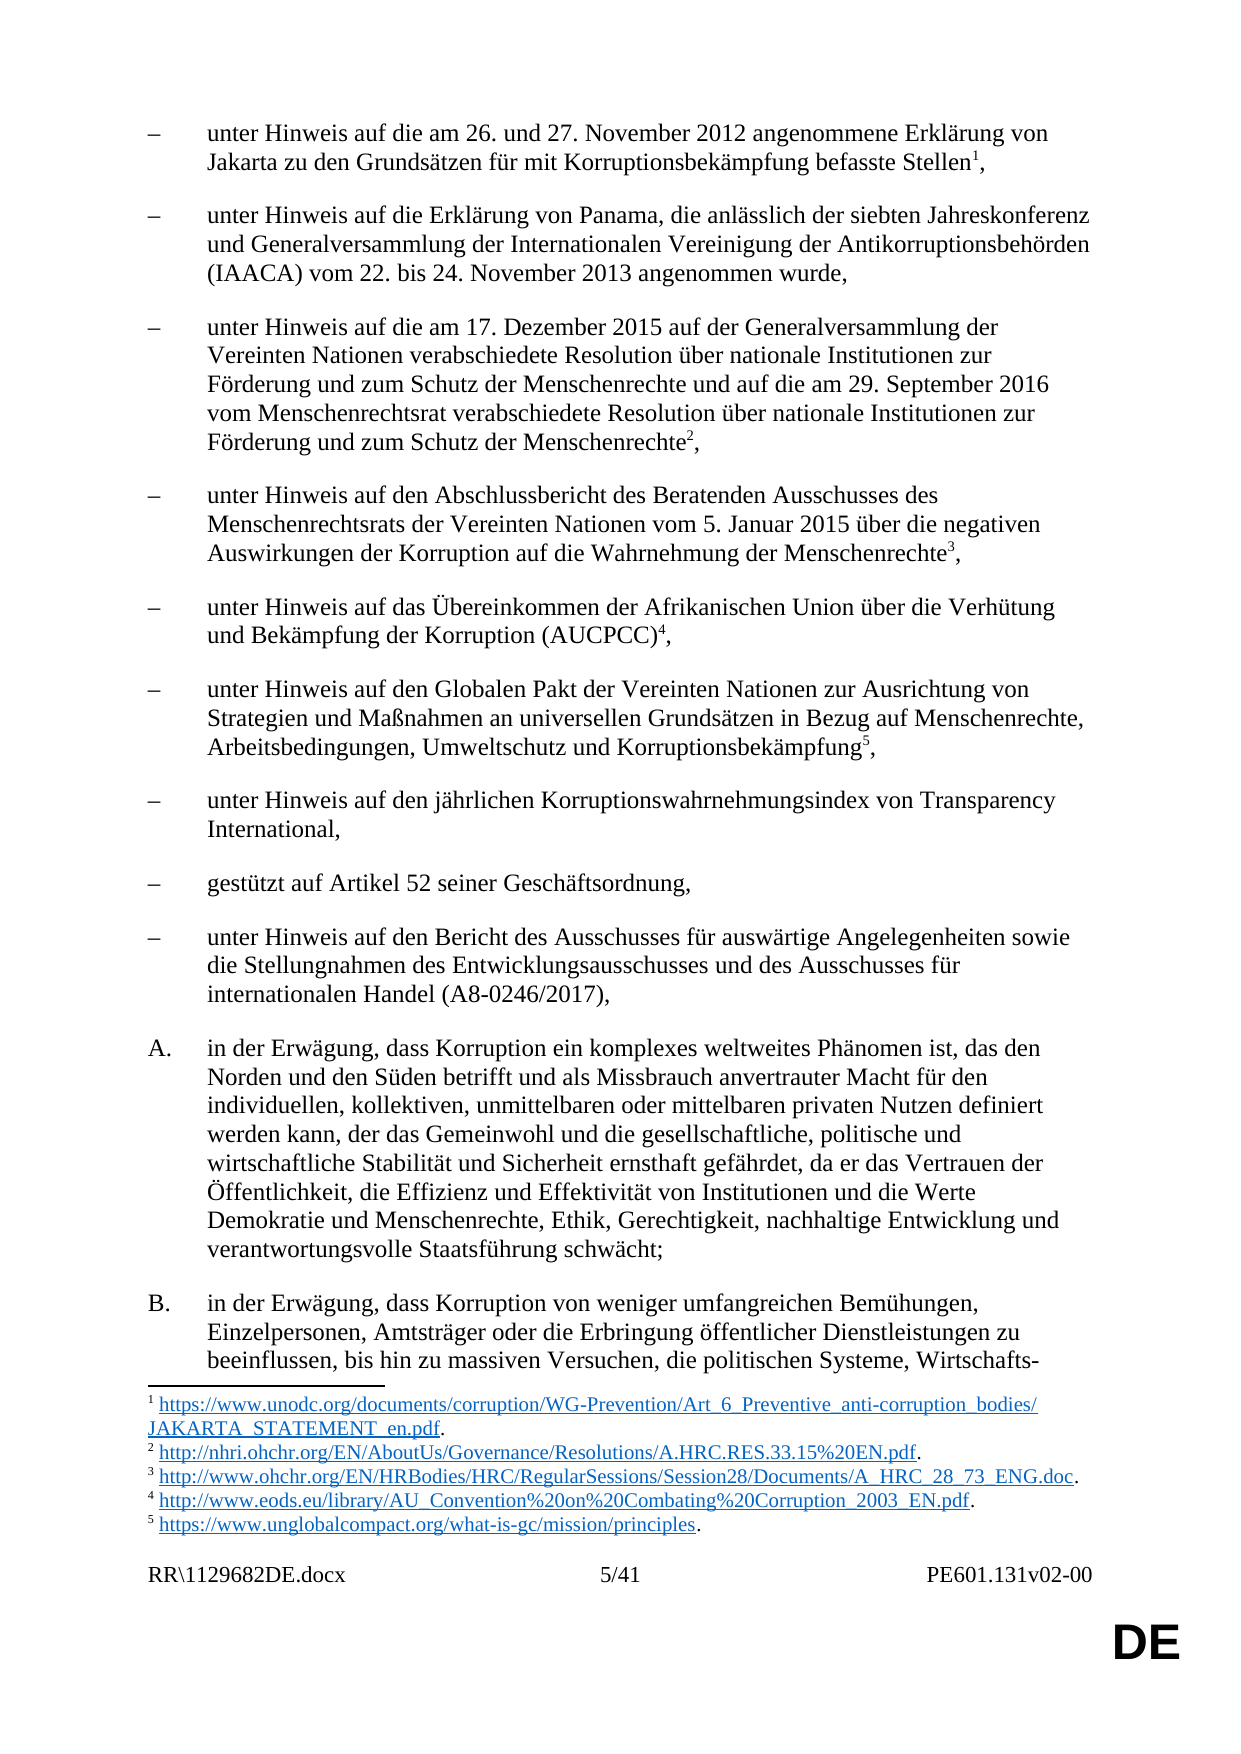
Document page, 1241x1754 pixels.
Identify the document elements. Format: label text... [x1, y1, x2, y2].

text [148, 1288, 1092, 1374]
text – unter Hinweis auf die Erklärung von Panama, die anlässlich der siebten Jahreskonferenz und Generalversammlung der Internationalen Vereinigung der Antikorruptionsbehörden (IAACA) vom 22. bis 24. November 2013 angenommen wurde, [148, 201, 1092, 287]
text – unter Hinweis auf den Abschlussbericht des Beratenden Ausschusses des Menschenrechtsrats der Vereinten Nationen vom 5. Januar 2015 über die negativen Auswirkungen der Korruption auf die Wahrnehmung der Menschenrechte, [148, 481, 1092, 567]
text – unter Hinweis auf den Globalen Pakt der Vereinten Nationen zur Ausrichtung von Strategien und Maßnahmen an universellen Grundsätzen in Bezug auf Menschenrechte, Arbeitsbedingungen, Umweltschutz und Korruptionsbekämpfung, [148, 674, 1092, 761]
text – unter Hinweis auf den jährlichen Korruptionswahrnehmungsindex von Transparency International, [148, 786, 1092, 843]
text – gestützt auf Artikel 52 seiner Geschäftsordnung, [148, 868, 1092, 897]
text – unter Hinweis auf die am 17. Dezember 2015 auf der Generalversammlung der Vereinten Nationen verabschiedete Resolution über nationale Institutionen zur Förderung und zum Schutz der Menschenrechte und auf die am 29. September 2016 vom Menschenrechtsrat verabschiedete Resolution über nationale Institutionen zur Förderung und zum Schutz der Menschenrechte, [148, 312, 1092, 456]
text A. in der Erwägung, dass Korruption ein komplexes weltweites Phänomen ist, das den Norden und den Süden betrifft und als Missbrauch anvertrauter Macht für den individuellen, kollektiven, unmittelbaren oder mittelbaren privaten Nutzen definiert werden kann, der das Gemeinwohl und die gesellschaftliche, politische und wirtschaftliche Stabilität und Sicherheit ernsthaft gefährdet, da er das Vertrauen der Öffentlichkeit, die Effizienz und Effektivität von Institutionen und die Werte Demokratie und Menschenrechte, Ethik, Gerechtigkeit, nachhaltige Entwicklung und verantwortungsvolle Staatsführung schwächt; [148, 1033, 1092, 1263]
text – unter Hinweis auf den Bericht des Ausschusses für auswärtige Angelegenheiten sowie die Stellungnahmen des Entwicklungsausschusses und des Ausschusses für internationalen Handel (A8-0246/2017), [148, 922, 1092, 1008]
text – unter Hinweis auf die am 26. und 27. November 2012 angenommene Erklärung von Jakarta zu den Grundsätzen für mit Korruptionsbekämpfung befasste Stellen, [148, 118, 1092, 176]
text – unter Hinweis auf das Übereinkommen der Afrikanischen Union über die Verhütung und Bekämpfung der Korruption (AUCPCC), [148, 592, 1092, 649]
